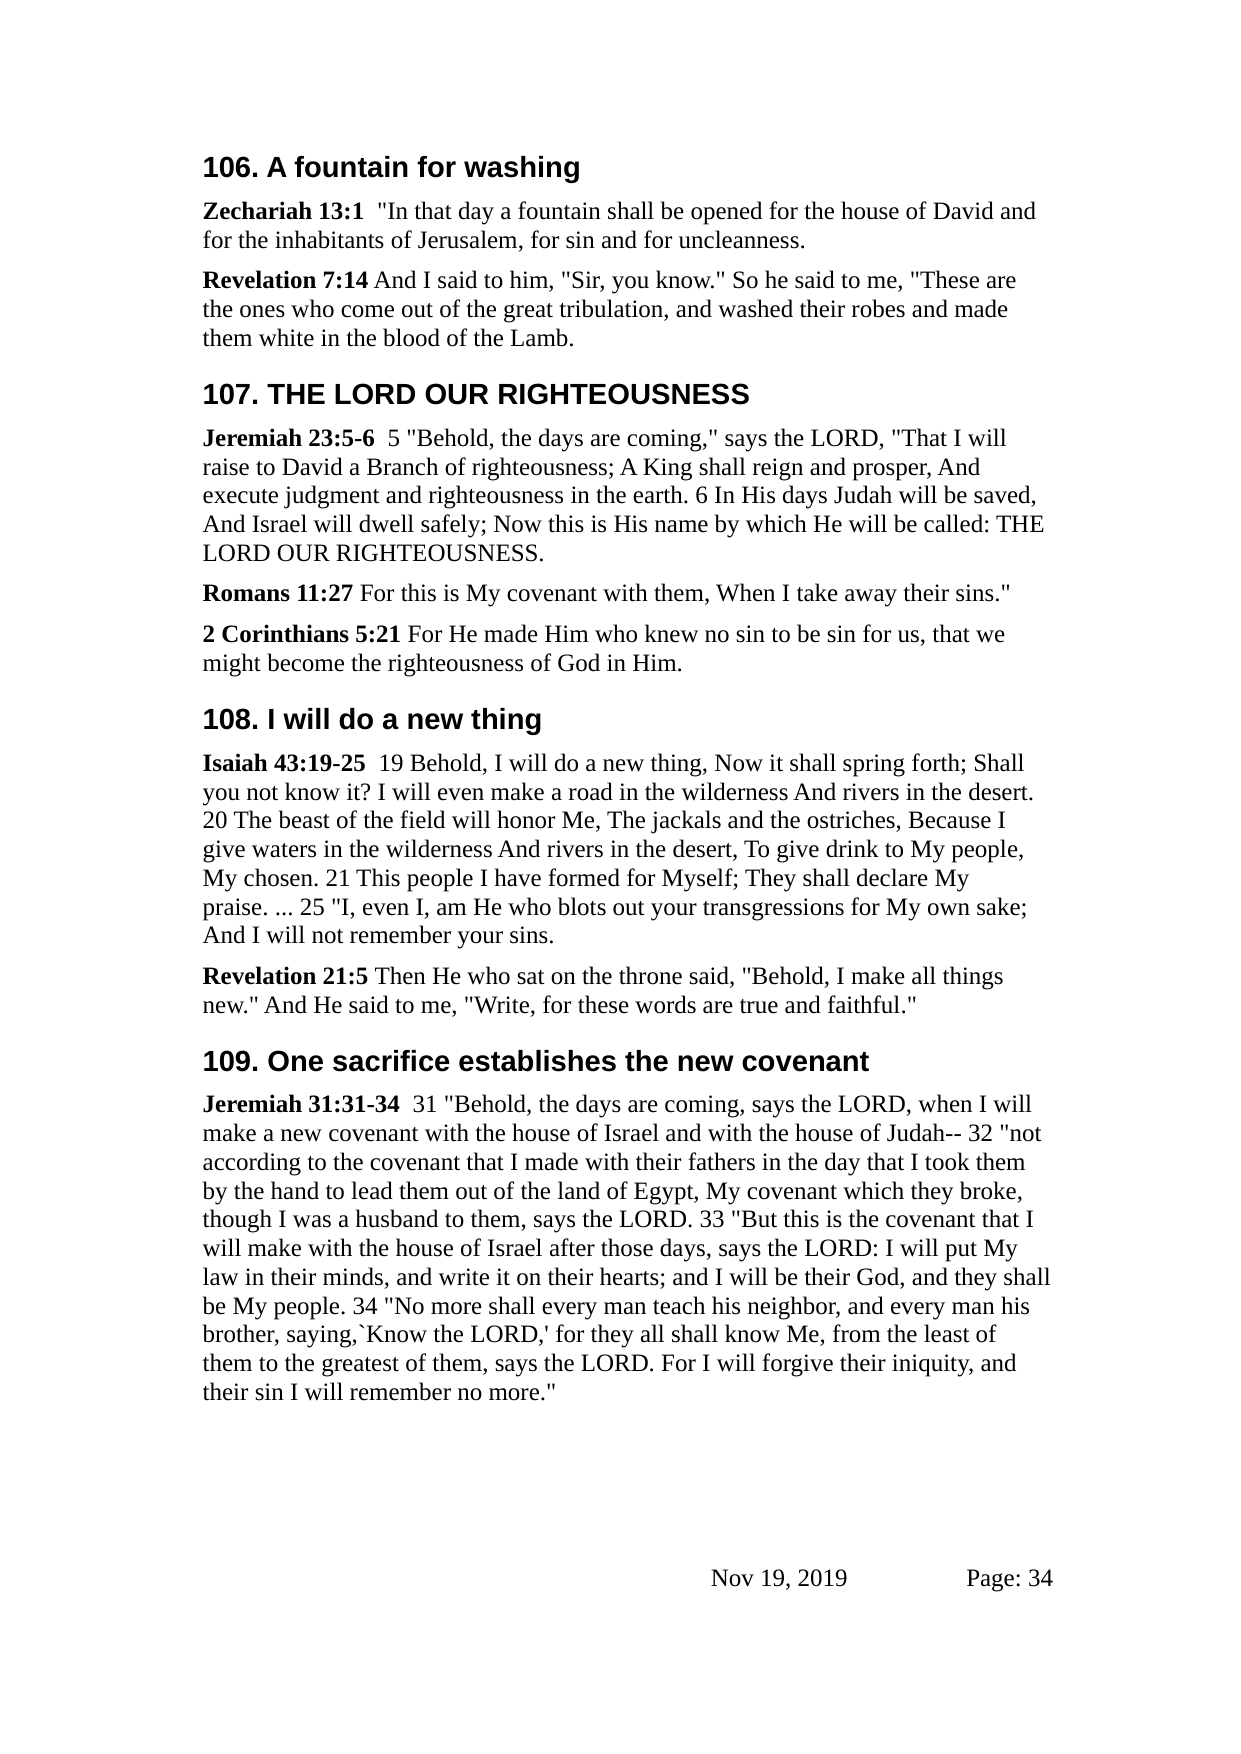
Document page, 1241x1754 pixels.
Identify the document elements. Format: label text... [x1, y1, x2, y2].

text Zechariah 13:1 "In that day a fountain shall be opened for the house of David and for the inhabitants of Jerusalem, for sin and for uncleanness. [202, 196, 1053, 253]
text Jeremiah 23:5-6 5 "Behold, the days are coming," says the LORD, "That I will raise to David a Branch of righteousness; A King shall reign and prosper, And execute judgment and righteousness in the earth. 6 In His days Judah will be saved, And Israel will dwell safely; Now this is His name by which He will be called: THE LORD OUR RIGHTEOUSNESS. [202, 423, 1053, 567]
text 2 Corinthians 5:21 For He made Him who knew no sin to be sin for us, that we might become the righteousness of God in Him. [202, 619, 1053, 677]
text Jeremiah 31:31-34 31 "Behold, the days are coming, says the LORD, when I will make a new covenant with the house of Israel and with the house of Judah-- 32 "not according to the covenant that I made with their fathers in the day that I took them by the hand to lead them out of the land of Egypt, My covenant which they broke, though I was a husband to them, says the LORD. 33 "But this is the covenant that I will make with the house of Israel after those days, says the LORD: I will put My law in their minds, and write it on their hearts; and I will be their God, and they shall be My people. 34 "No more shall every man teach his neighbor, and every man his brother, saying,`Know the LORD,' for they all shall know Me, from the least of them to the greatest of them, says the LORD. For I will forgive their iniquity, and their sin I will remember no more." [202, 1089, 1053, 1406]
text Revelation 21:5 Then He who sat on the throne said, "Behold, I make all things new." And He said to me, "Write, for these words are true and faithful." [202, 961, 1053, 1018]
subtitle 106. A fountain for washing [202, 150, 1053, 183]
subtitle 108. I will do a new thing [202, 702, 1053, 735]
text Revelation 7:14 And I said to him, "Sir, you know." So he said to me, "These are the ones who come out of the great tribulation, and washed their robes and made them white in the blood of the Lamb. [202, 266, 1053, 352]
subtitle 107. THE LORD OUR RIGHTEOUSNESS [202, 377, 1053, 410]
text Romans 11:27 For this is My covenant with them, When I take away their sins." [202, 578, 1053, 607]
text Isaiah 43:19-25 19 Behold, I will do a new thing, Now it shall spring forth; Shall you not know it? I will even make a road in the wilderness And rivers in the desert. 20 The beast of the field will honor Me, The jackals and the ostriches, Because I give waters in the wilderness And rivers in the desert, To give drink to My people, My chosen. 21 This people I have formed for Myself; They shall declare My praise. ... 25 "I, even I, am He who blots out your transgressions for My own sake; And I will not remember your sins. [202, 748, 1053, 949]
subtitle 109. One sacrifice establishes the new covenant [202, 1043, 1053, 1077]
